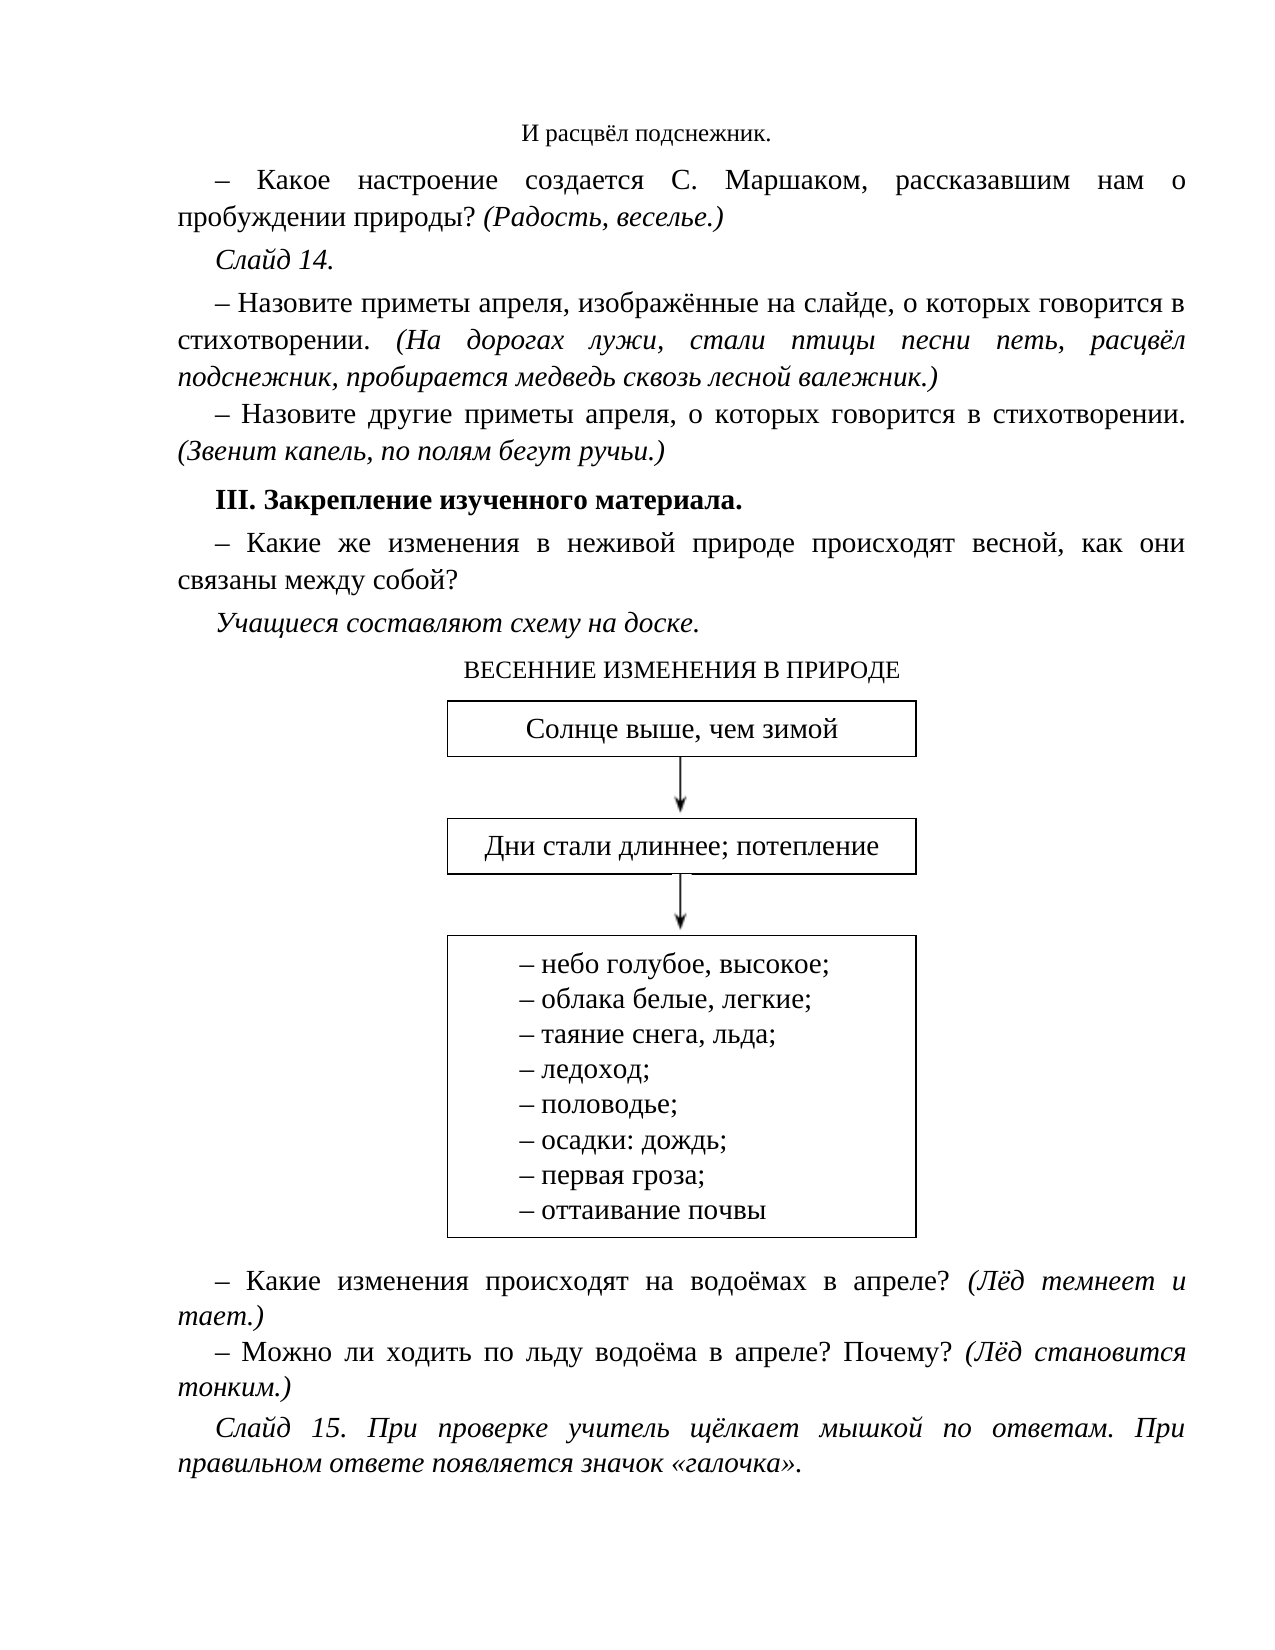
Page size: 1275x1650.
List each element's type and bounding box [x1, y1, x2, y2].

picture [672, 874, 692, 934]
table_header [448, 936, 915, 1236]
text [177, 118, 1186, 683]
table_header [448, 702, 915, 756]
picture [672, 757, 692, 817]
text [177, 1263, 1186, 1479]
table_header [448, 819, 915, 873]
